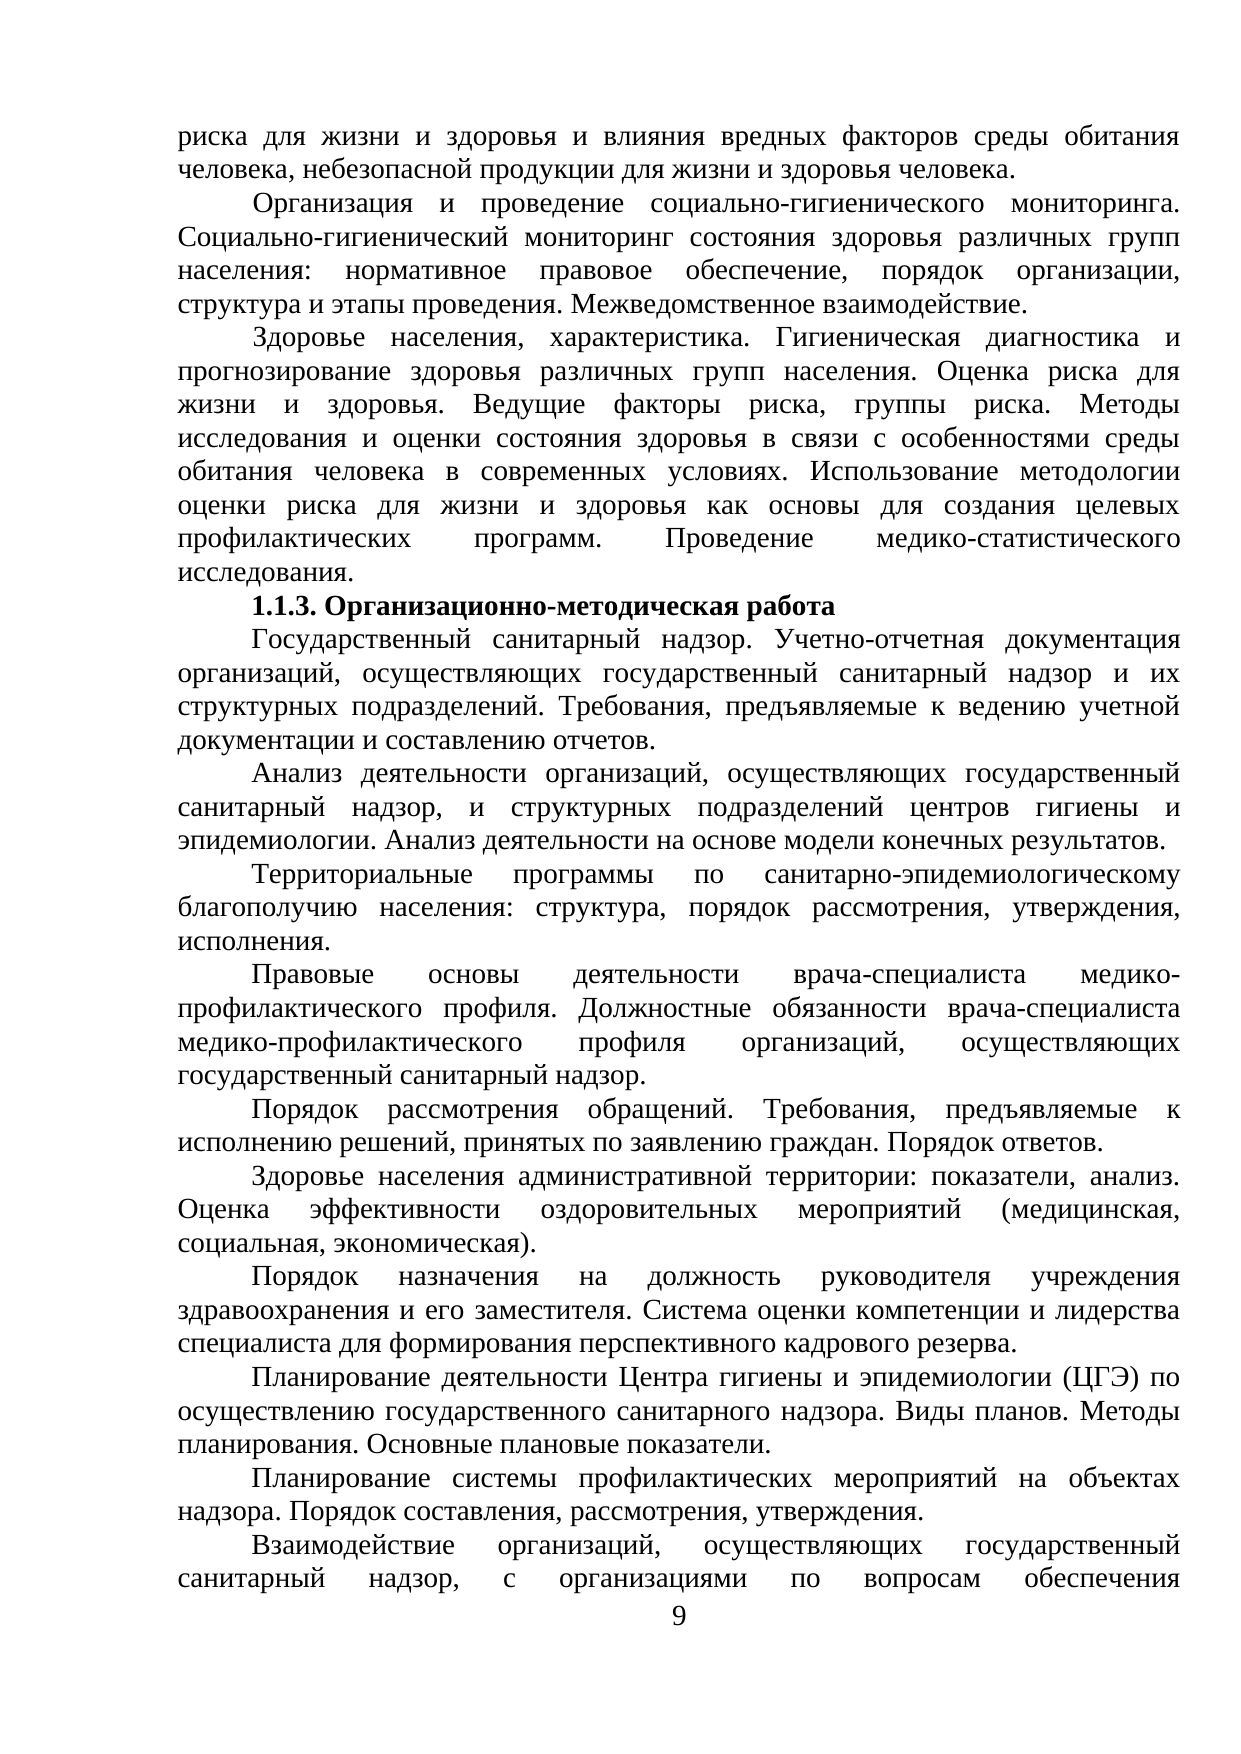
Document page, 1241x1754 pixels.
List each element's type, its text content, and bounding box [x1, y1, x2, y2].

text Порядок назначения на должность руководителя учреждения здравоохранения и его заместителя. Система оценки компетенции и лидерства специалиста для формирования перспективного кадрового резерва. [177, 1258, 1181, 1359]
text Государственный санитарный надзор. Учетно-отчетная документация организаций, осуществляющих государственный санитарный надзор и их структурных подразделений. Требования, предъявляемые к ведению учетной документации и составлению отчетов. [177, 621, 1181, 755]
text 1.1.3. Организационно-методическая работа [177, 588, 1181, 621]
text Анализ деятельности организаций, осуществляющих государственный санитарный надзор, и структурных подразделений центров гигиены и эпидемиологии. Анализ деятельности на основе модели конечных результатов. [177, 755, 1181, 856]
text Организация и проведение социально-гигиенического мониторинга. Социально-гигиенический мониторинг состояния здоровья различных групп населения: нормативное правовое обеспечение, порядок организации, структура и этапы проведения. Межведомственное взаимодействие. [177, 185, 1181, 319]
text Здоровье населения административной территории: показатели, анализ. Оценка эффективности оздоровительных мероприятий (медицинская, социальная, экономическая). [177, 1158, 1181, 1258]
text Планирование деятельности Центра гигиены и эпидемиологии (ЦГЭ) по осуществлению государственного санитарного надзора. Виды планов. Методы планирования. Основные плановые показатели. [177, 1359, 1181, 1460]
text Планирование системы профилактических мероприятий на объектах надзора. Порядок составления, рассмотрения, утверждения. [177, 1460, 1181, 1527]
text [177, 118, 1181, 185]
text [177, 1527, 1181, 1594]
text Порядок рассмотрения обращений. Требования, предъявляемые к исполнению решений, принятых по заявлению граждан. Порядок ответов. [177, 1091, 1181, 1158]
text Территориальные программы по санитарно-эпидемиологическому благополучию населения: структура, порядок рассмотрения, утверждения, исполнения. [177, 856, 1181, 957]
text Здоровье населения, характеристика. Гигиеническая диагностика и прогнозирование здоровья различных групп населения. Оценка риска для жизни и здоровья. Ведущие факторы риска, группы риска. Методы исследования и оценки состояния здоровья в связи с особенностями среды обитания человека в современных условиях. Использование методологии оценки риска для жизни и здоровья как основы для создания целевых профилактических программ. Проведение медико-статистического исследования. [177, 319, 1181, 588]
text Правовые основы деятельности врача-специалиста медико-профилактического профиля. Должностные обязанности врача-специалиста медико-профилактического профиля организаций, осуществляющих государственный санитарный надзор. [177, 957, 1181, 1091]
